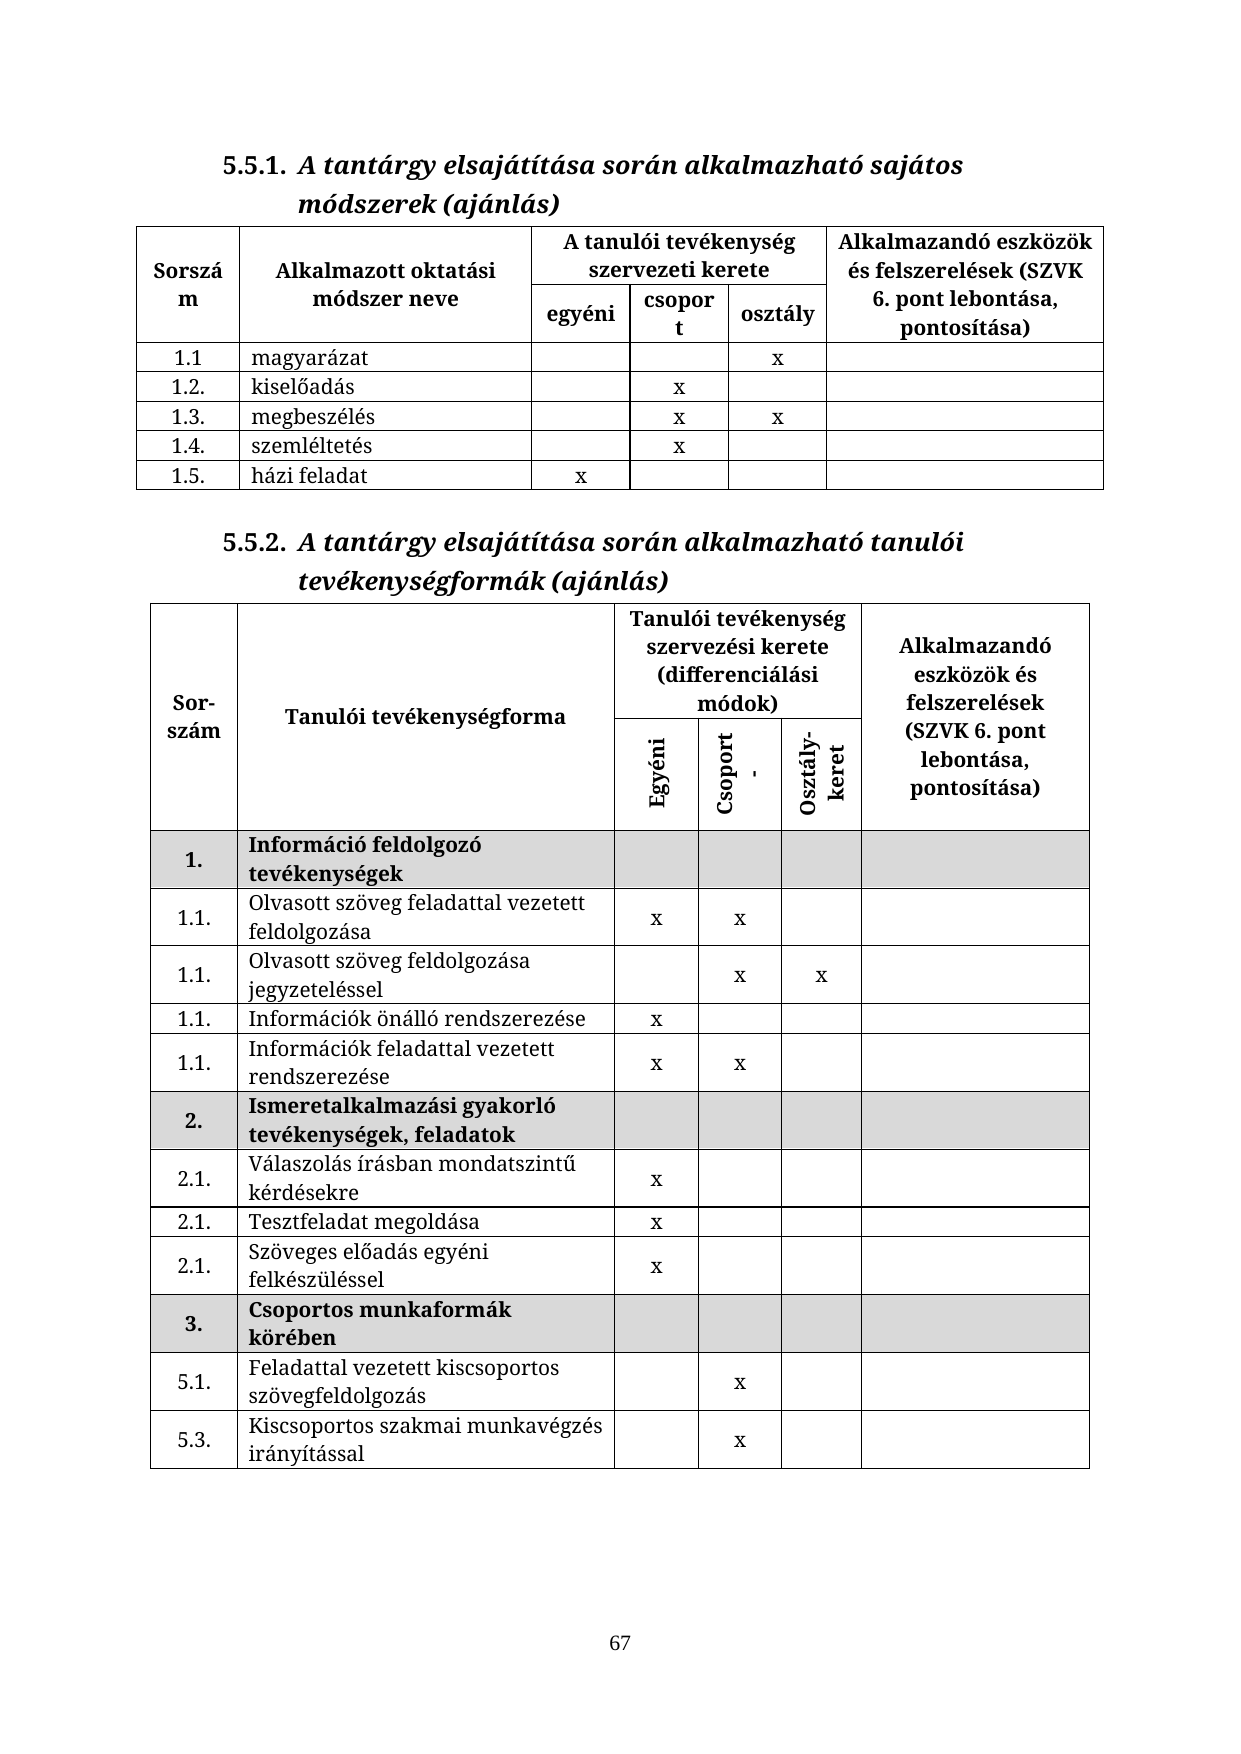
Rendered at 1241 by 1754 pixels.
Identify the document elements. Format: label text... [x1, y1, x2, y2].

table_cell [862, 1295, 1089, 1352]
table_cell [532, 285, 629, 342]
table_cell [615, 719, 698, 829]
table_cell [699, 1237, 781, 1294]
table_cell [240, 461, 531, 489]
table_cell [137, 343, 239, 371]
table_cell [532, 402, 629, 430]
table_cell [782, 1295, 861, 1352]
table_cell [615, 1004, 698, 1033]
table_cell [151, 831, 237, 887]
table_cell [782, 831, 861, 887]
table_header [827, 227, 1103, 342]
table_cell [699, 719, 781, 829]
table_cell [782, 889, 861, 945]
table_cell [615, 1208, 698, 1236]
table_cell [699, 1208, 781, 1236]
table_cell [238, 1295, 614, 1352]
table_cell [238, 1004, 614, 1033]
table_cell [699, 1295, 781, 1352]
list A tantárgy elsajátítása során alkalmazható sajátos módszerek (ajánlás) [223, 148, 1093, 221]
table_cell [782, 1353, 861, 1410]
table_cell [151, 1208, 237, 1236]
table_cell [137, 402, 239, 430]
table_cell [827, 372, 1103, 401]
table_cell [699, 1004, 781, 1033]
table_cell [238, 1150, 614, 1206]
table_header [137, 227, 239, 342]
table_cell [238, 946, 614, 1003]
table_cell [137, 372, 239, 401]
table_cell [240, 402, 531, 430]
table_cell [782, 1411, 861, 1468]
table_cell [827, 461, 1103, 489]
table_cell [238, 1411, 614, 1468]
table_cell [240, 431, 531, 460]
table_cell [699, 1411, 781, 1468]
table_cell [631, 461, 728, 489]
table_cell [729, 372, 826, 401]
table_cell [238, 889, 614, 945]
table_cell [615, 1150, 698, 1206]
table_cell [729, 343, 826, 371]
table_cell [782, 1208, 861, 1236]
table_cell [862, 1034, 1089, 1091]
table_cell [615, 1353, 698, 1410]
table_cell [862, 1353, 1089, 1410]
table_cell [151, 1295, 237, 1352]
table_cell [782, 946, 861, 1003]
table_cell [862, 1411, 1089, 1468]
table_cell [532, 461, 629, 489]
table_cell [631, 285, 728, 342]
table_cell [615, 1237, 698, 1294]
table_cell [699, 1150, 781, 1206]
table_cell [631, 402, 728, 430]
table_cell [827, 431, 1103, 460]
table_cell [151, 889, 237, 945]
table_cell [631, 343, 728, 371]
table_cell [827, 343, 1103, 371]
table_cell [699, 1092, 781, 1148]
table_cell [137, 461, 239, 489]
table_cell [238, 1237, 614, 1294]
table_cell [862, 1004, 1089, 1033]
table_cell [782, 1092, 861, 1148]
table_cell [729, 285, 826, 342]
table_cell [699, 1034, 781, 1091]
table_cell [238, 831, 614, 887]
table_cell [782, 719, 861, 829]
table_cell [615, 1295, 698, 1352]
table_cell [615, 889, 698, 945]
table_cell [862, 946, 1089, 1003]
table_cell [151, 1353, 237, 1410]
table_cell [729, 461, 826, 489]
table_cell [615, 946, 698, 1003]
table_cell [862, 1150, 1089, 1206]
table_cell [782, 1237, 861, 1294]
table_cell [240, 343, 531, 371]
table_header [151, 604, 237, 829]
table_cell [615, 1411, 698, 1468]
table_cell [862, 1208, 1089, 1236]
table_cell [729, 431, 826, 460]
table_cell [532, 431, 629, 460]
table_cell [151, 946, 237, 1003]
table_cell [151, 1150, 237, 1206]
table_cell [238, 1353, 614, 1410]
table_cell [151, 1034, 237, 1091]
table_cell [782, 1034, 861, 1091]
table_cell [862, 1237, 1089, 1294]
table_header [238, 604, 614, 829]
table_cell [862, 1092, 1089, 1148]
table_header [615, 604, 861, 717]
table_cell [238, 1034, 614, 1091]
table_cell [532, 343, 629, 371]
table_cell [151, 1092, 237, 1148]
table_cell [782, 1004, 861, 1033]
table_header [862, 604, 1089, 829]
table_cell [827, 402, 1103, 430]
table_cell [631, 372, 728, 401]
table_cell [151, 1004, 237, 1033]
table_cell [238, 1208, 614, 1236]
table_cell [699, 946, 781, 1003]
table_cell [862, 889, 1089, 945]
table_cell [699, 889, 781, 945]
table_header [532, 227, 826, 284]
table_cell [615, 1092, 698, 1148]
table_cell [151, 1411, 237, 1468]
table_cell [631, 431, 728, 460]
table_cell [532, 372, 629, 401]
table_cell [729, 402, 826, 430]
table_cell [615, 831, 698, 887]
list A tantárgy elsajátítása során alkalmazható tanulói tevékenységformák (ajánlás) [223, 524, 1093, 597]
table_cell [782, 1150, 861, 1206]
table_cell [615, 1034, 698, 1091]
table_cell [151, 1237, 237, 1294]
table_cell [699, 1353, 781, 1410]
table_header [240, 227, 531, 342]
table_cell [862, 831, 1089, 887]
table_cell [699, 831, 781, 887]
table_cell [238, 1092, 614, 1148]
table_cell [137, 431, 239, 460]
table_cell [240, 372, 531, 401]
